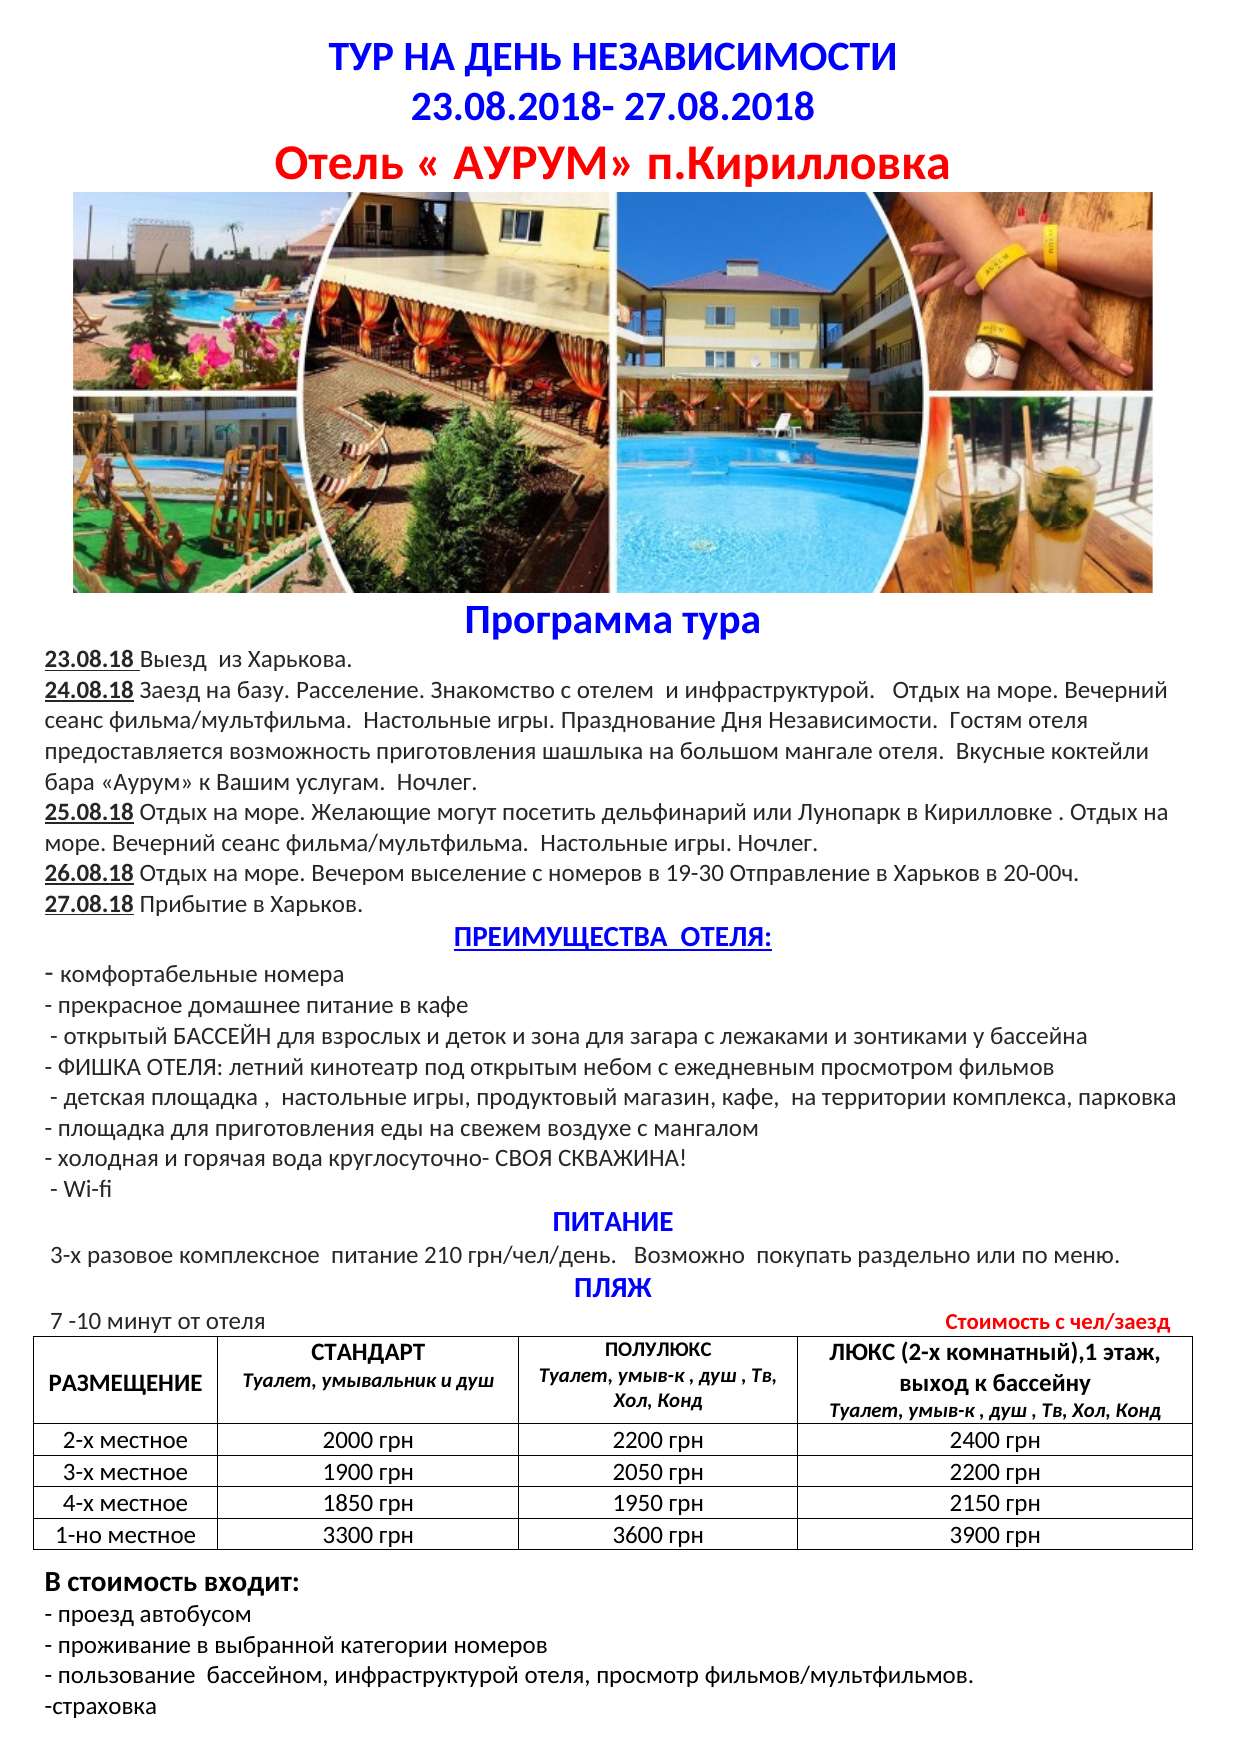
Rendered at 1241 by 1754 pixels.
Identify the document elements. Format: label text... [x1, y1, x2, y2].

picture [73, 192, 1153, 593]
text - прекрасное домашнее питание в кафе [44, 989, 1181, 1020]
table_cell 2200 грн [519, 1424, 797, 1454]
table_cell 1950 грн [519, 1487, 797, 1518]
text 7 -10 минут от отеля Стоимость с чел/заезд [44, 1305, 1181, 1336]
text 25.08.18 Отдых на море. Желающие могут посетить дельфинарий или Лунопарк в Кирилловке . Отдых на море. Вечерний сеанс фильма/мультфильма. Настольные игры. Ночлег. [44, 796, 1181, 857]
table_cell 2150 грн [798, 1487, 1192, 1518]
text -страховка [44, 1690, 1181, 1721]
table_cell 2000 грн [218, 1424, 518, 1454]
table_cell 3300 грн [218, 1519, 518, 1549]
table_header ПОЛУЛЮКС Туалет, умыв-к , душ , Тв, Хол, Конд [519, 1337, 797, 1423]
table_cell 3-х местное [34, 1456, 217, 1486]
text 24.08.18 Заезд на базу. Расселение. Знакомство с отелем и инфраструктурой. Отдых на море. Вечерний сеанс фильма/мультфильма. Настольные игры. Празднование Дня Независимости. Гостям отеля предоставляется возможность приготовления шашлыка на большом мангале отеля. Вкусные коктейли бара «Аурум» к Вашим услугам. Ночлег. [44, 674, 1181, 796]
text 3-х разовое комплексное питание 210 грн/чел/день. Возможно покупать раздельно или по меню. [44, 1239, 1181, 1269]
text ПИТАНИЕ [44, 1203, 1181, 1239]
text Программа тура [44, 593, 1181, 644]
text - открытый БАССЕЙН для взрослых и деток и зона для загара с лежаками и зонтиками у бассейна [44, 1020, 1181, 1051]
table_cell 3900 грн [798, 1519, 1192, 1549]
text - ФИШКА ОТЕЛЯ: летний кинотеатр под открытым небом с ежедневным просмотром фильмов [44, 1051, 1181, 1081]
text ПРЕИМУЩЕСТВА ОТЕЛЯ: [44, 918, 1181, 954]
table_cell 1850 грн [218, 1487, 518, 1518]
text 26.08.18 Отдых на море. Вечером выселение с номеров в 19-30 Отправление в Харьков в 20-00ч. [44, 857, 1181, 888]
text В стоимость входит: [44, 1563, 1181, 1599]
text 27.08.18 Прибытие в Харьков. [44, 888, 1181, 918]
text 23.08.2018- 27.08.2018 [44, 80, 1181, 131]
table_cell 2200 грн [798, 1456, 1192, 1486]
text - пользование бассейном, инфраструктурой отеля, просмотр фильмов/мультфильмов. [44, 1660, 1181, 1690]
table_header РАЗМЕЩЕНИЕ [34, 1337, 217, 1423]
text - проезд автобусом [44, 1599, 1181, 1629]
table_header ЛЮКС (2-х комнатный),1 этаж, выход к бассейну Туалет, умыв-к , душ , Тв, Хол, Конд [798, 1337, 1192, 1423]
text - детская площадка , настольные игры, продуктовый магазин, кафе, на территории комплекса, парковка [44, 1081, 1181, 1112]
table_cell 2-х местное [34, 1424, 217, 1454]
text - холодная и горячая вода круглосуточно- СВОЯ СКВАЖИНА! [44, 1142, 1181, 1173]
table_cell 4-х местное [34, 1487, 217, 1518]
table_cell 2050 грн [519, 1456, 797, 1486]
table_cell 1-но местное [34, 1519, 217, 1549]
text Отель « АУРУМ» п.Кирилловка [44, 131, 1181, 192]
text - Wi-fi [44, 1173, 1181, 1203]
text ТУР НА ДЕНЬ НЕЗАВИСИМОСТИ [44, 29, 1181, 80]
text - комфортабельные номера [44, 954, 1181, 989]
text 23.08.18 Выезд из Харькова. [44, 644, 1181, 674]
text - проживание в выбранной категории номеров [44, 1629, 1181, 1660]
table_cell 1900 грн [218, 1456, 518, 1486]
table_header СТАНДАРТ Туалет, умывальник и душ [218, 1337, 518, 1423]
table_cell 2400 грн [798, 1424, 1192, 1454]
text ПЛЯЖ [44, 1269, 1181, 1305]
table_cell 3600 грн [519, 1519, 797, 1549]
text - площадка для приготовления еды на свежем воздухе с мангалом [44, 1112, 1181, 1142]
